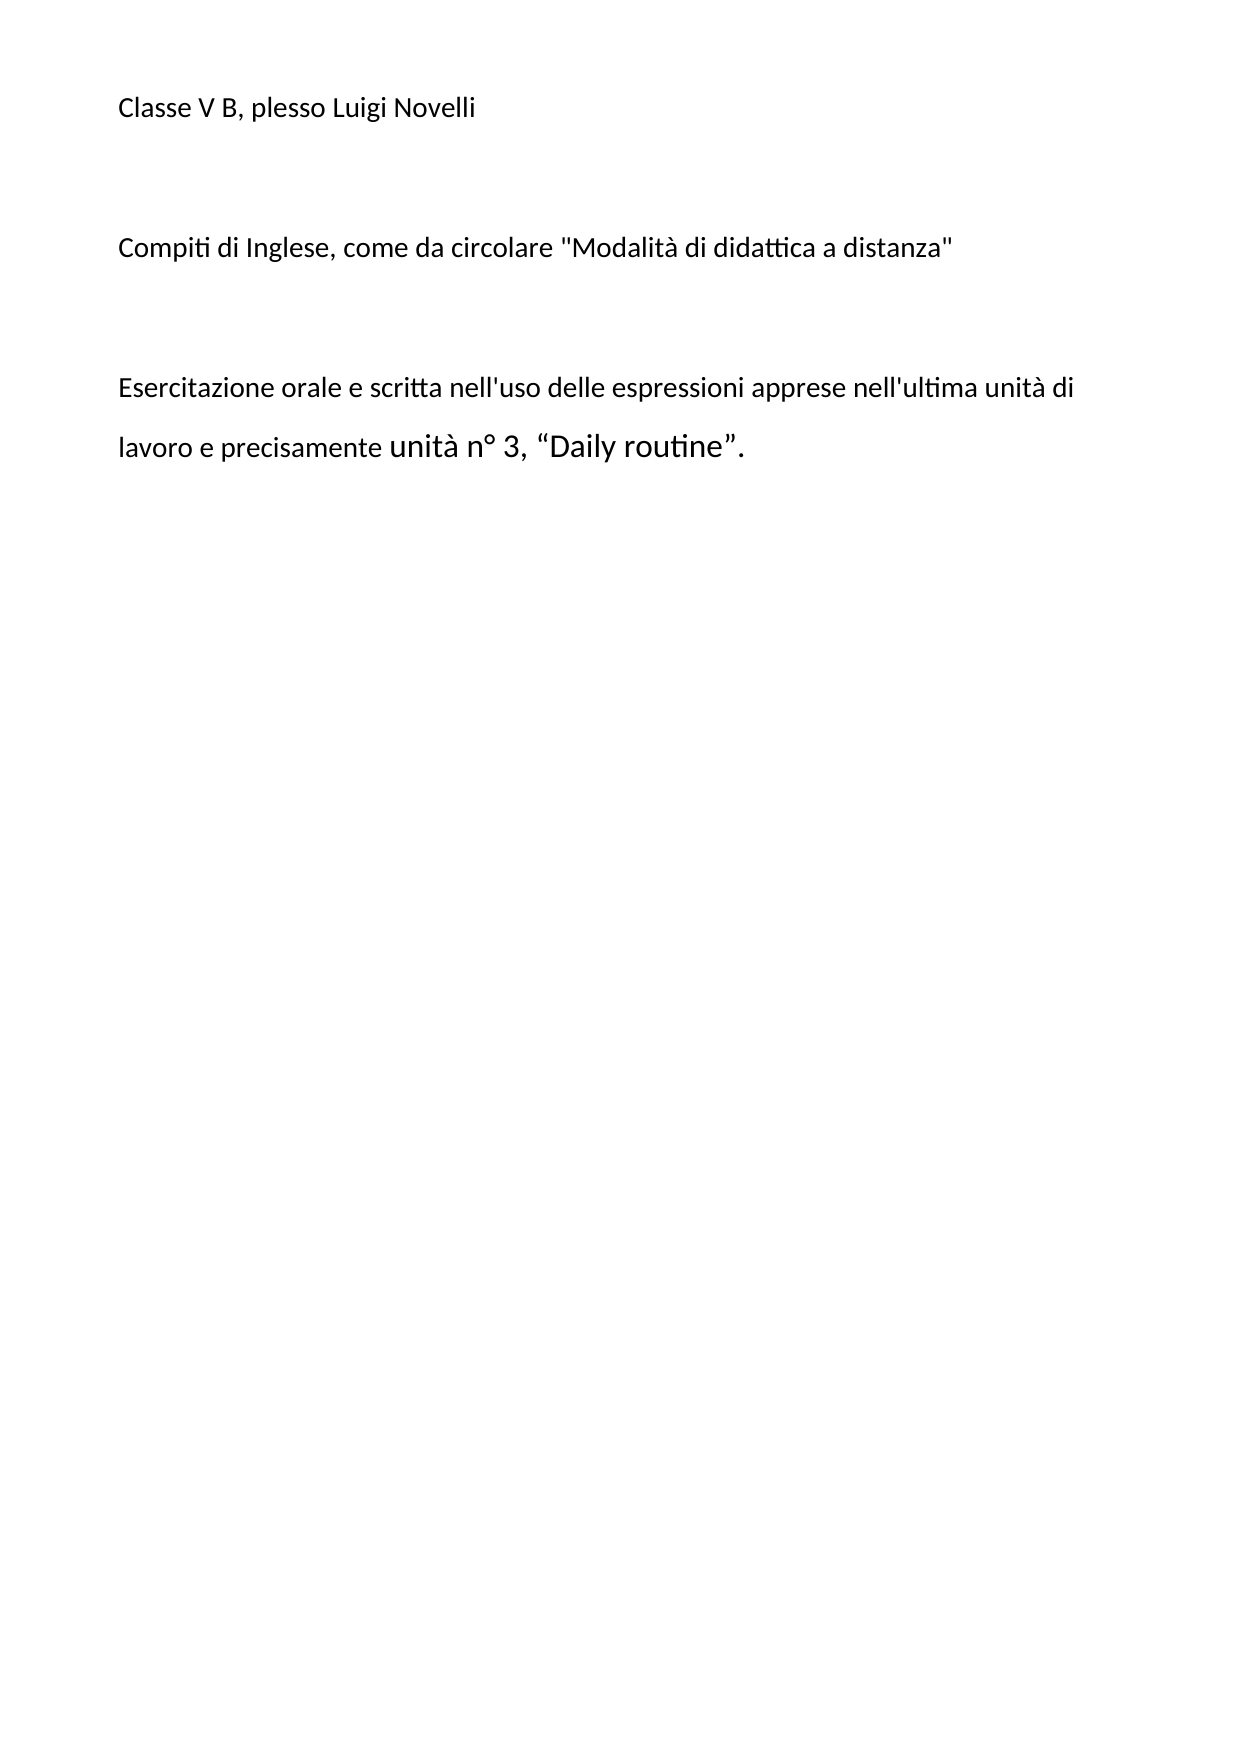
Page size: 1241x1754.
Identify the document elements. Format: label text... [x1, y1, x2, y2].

text Classe V B, plesso Luigi Novelli [118, 89, 1122, 124]
text Esercitazione orale e scritta nell'uso delle espressioni apprese nell'ultima unità di lavoro e precisamente unità n° 3, “Daily routine”. [118, 369, 1122, 466]
text Compiti di Inglese, come da circolare "Modalità di didattica a distanza" [118, 229, 1122, 264]
